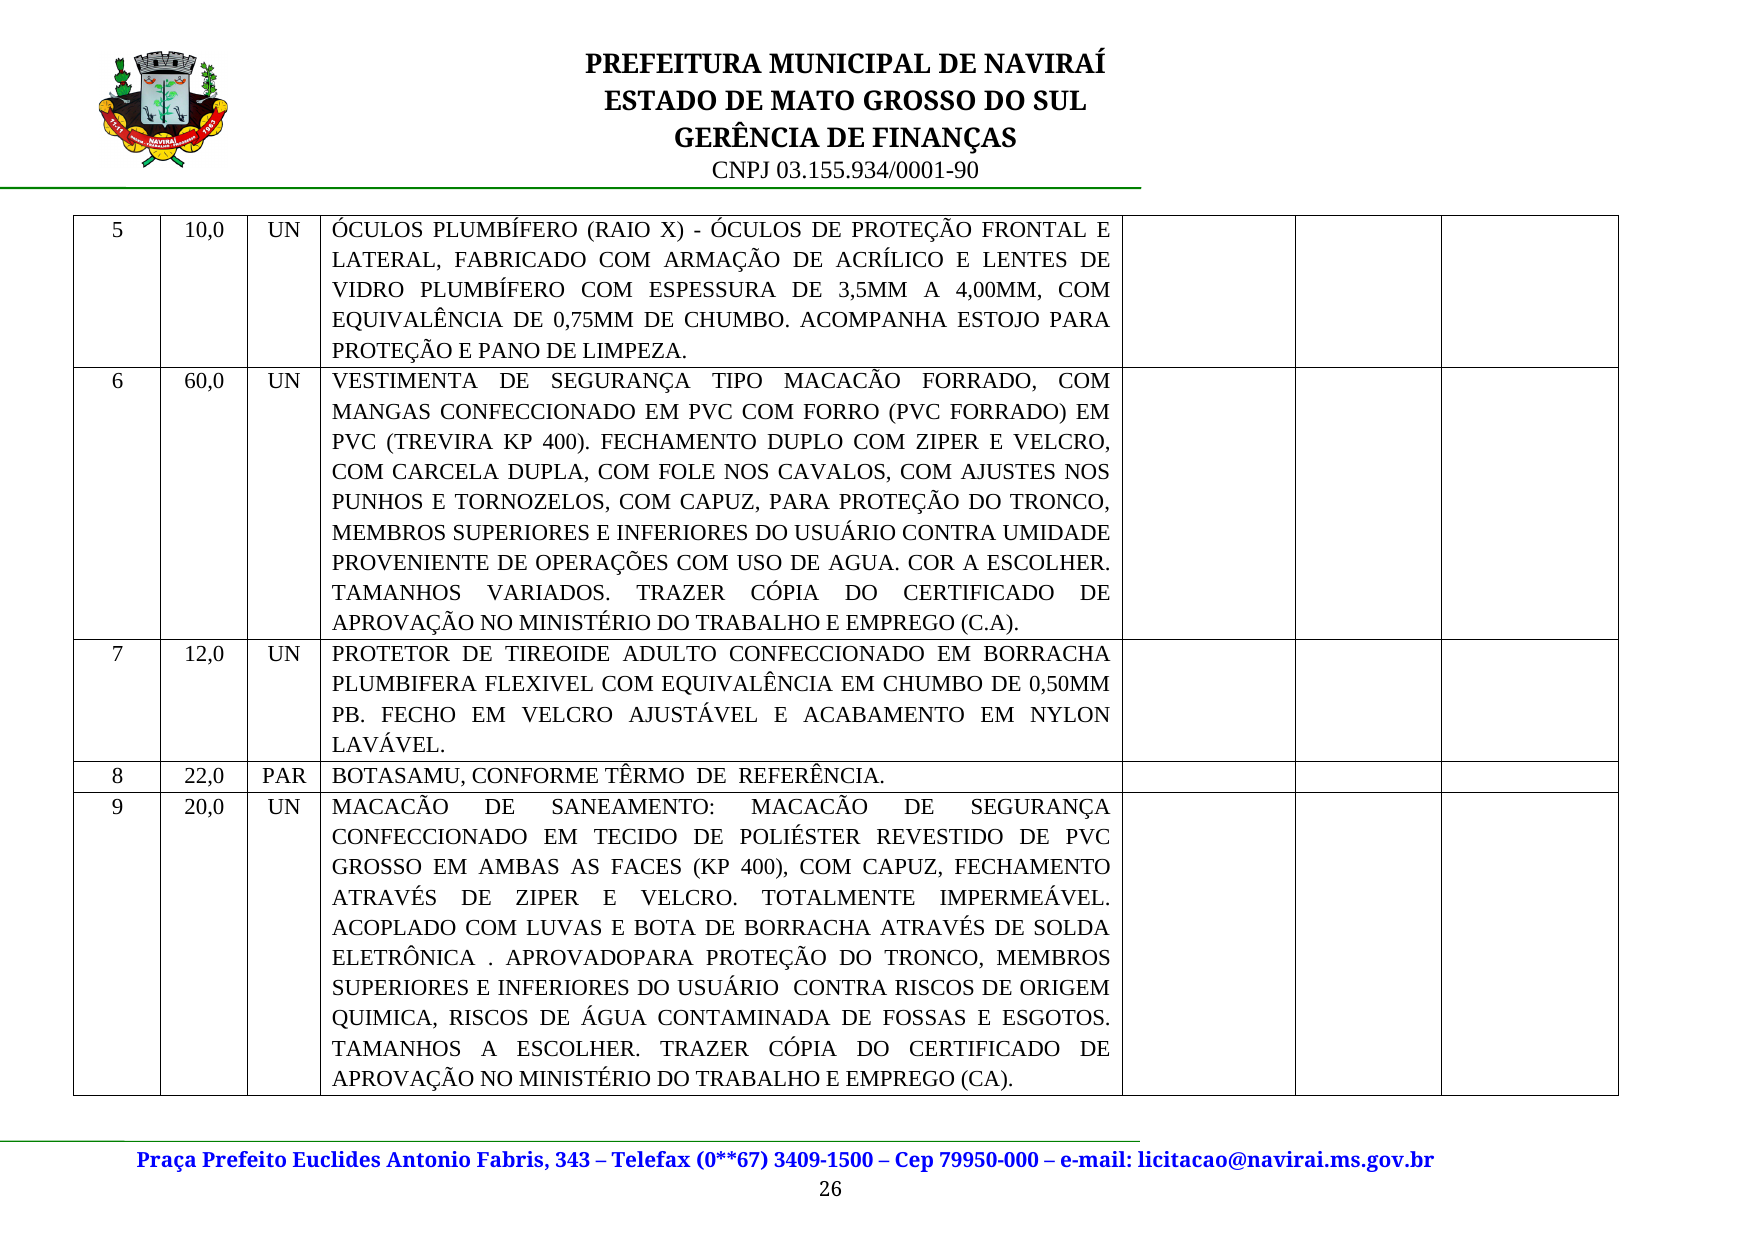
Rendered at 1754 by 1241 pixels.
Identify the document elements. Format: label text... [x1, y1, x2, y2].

table_cell 6 [74, 368, 160, 639]
table_cell [1442, 793, 1618, 1095]
table_cell [1296, 793, 1441, 1095]
table_cell [1296, 640, 1441, 761]
table_cell VESTIMENTA DE SEGURANÇA TIPO MACACÃO FORRADO, COM MANGAS CONFECCIONADO EM PVC COM FORRO (PVC FORRADO) EM PVC (TREVIRA KP 400). FECHAMENTO DUPLO COM ZIPER E VELCRO, COM CARCELA DUPLA, COM FOLE NOS CAVALOS, COM AJUSTES NOS PUNHOS E TORNOZELOS, COM CAPUZ, PARA PROTEÇÃO DO TRONCO, MEMBROS SUPERIORES E INFERIORES DO USUÁRIO CONTRA UMIDADE PROVENIENTE DE OPERAÇÕES COM USO DE AGUA. COR A ESCOLHER. TAMANHOS VARIADOS. TRAZER CÓPIA DO CERTIFICADO DE APROVAÇÃO NO MINISTÉRIO DO TRABALHO E EMPREGO (C.A). [321, 368, 1122, 639]
table_header [1296, 216, 1441, 367]
table_cell [1123, 368, 1295, 639]
table_cell [1123, 793, 1295, 1095]
table_cell UN [248, 793, 320, 1095]
table_cell BOTASAMU, CONFORME TÊRMO DE REFERÊNCIA. [321, 762, 1122, 792]
table_cell 8 [74, 762, 160, 792]
table_cell [1296, 368, 1441, 639]
table_cell [1296, 762, 1441, 792]
table_cell [1442, 368, 1618, 639]
table_header 5 [74, 216, 160, 367]
table_cell 7 [74, 640, 160, 761]
table_cell 9 [74, 793, 160, 1095]
table_cell 12,0 [161, 640, 247, 761]
table_cell [1442, 640, 1618, 761]
table_cell [1123, 762, 1295, 792]
table_cell PROTETOR DE TIREOIDE ADULTO CONFECCIONADO EM BORRACHA PLUMBIFERA FLEXIVEL COM EQUIVALÊNCIA EM CHUMBO DE 0,50MM PB. FECHO EM VELCRO AJUSTÁVEL E ACABAMENTO EM NYLON LAVÁVEL. [321, 640, 1122, 761]
table_header [1123, 216, 1295, 367]
picture [98, 51, 228, 168]
table_cell 20,0 [161, 793, 247, 1095]
table_cell [1123, 640, 1295, 761]
table_cell UN [248, 368, 320, 639]
table_header [1442, 216, 1618, 367]
table_cell 60,0 [161, 368, 247, 639]
table_cell [1442, 762, 1618, 792]
table_cell PAR [248, 762, 320, 792]
table_cell MACACÃO DE SANEAMENTO: MACACÃO DE SEGURANÇA CONFECCIONADO EM TECIDO DE POLIÉSTER REVESTIDO DE PVC GROSSO EM AMBAS AS FACES (KP 400), COM CAPUZ, FECHAMENTO ATRAVÉS DE ZIPER E VELCRO. TOTALMENTE IMPERMEÁVEL. ACOPLADO COM LUVAS E BOTA DE BORRACHA ATRAVÉS DE SOLDA ELETRÔNICA . APROVADOPARA PROTEÇÃO DO TRONCO, MEMBROS SUPERIORES E INFERIORES DO USUÁRIO CONTRA RISCOS DE ORIGEM QUIMICA, RISCOS DE ÁGUA CONTAMINADA DE FOSSAS E ESGOTOS. TAMANHOS A ESCOLHER. TRAZER CÓPIA DO CERTIFICADO DE APROVAÇÃO NO MINISTÉRIO DO TRABALHO E EMPREGO (CA). [321, 793, 1122, 1095]
table_header UN [248, 216, 320, 367]
table_header ÓCULOS PLUMBÍFERO (RAIO X) - ÓCULOS DE PROTEÇÃO FRONTAL E LATERAL, FABRICADO COM ARMAÇÃO DE ACRÍLICO E LENTES DE VIDRO PLUMBÍFERO COM ESPESSURA DE 3,5MM A 4,00MM, COM EQUIVALÊNCIA DE 0,75MM DE CHUMBO. ACOMPANHA ESTOJO PARA PROTEÇÃO E PANO DE LIMPEZA. [321, 216, 1122, 367]
table_header 10,0 [161, 216, 247, 367]
table_cell 22,0 [161, 762, 247, 792]
table_cell UN [248, 640, 320, 761]
